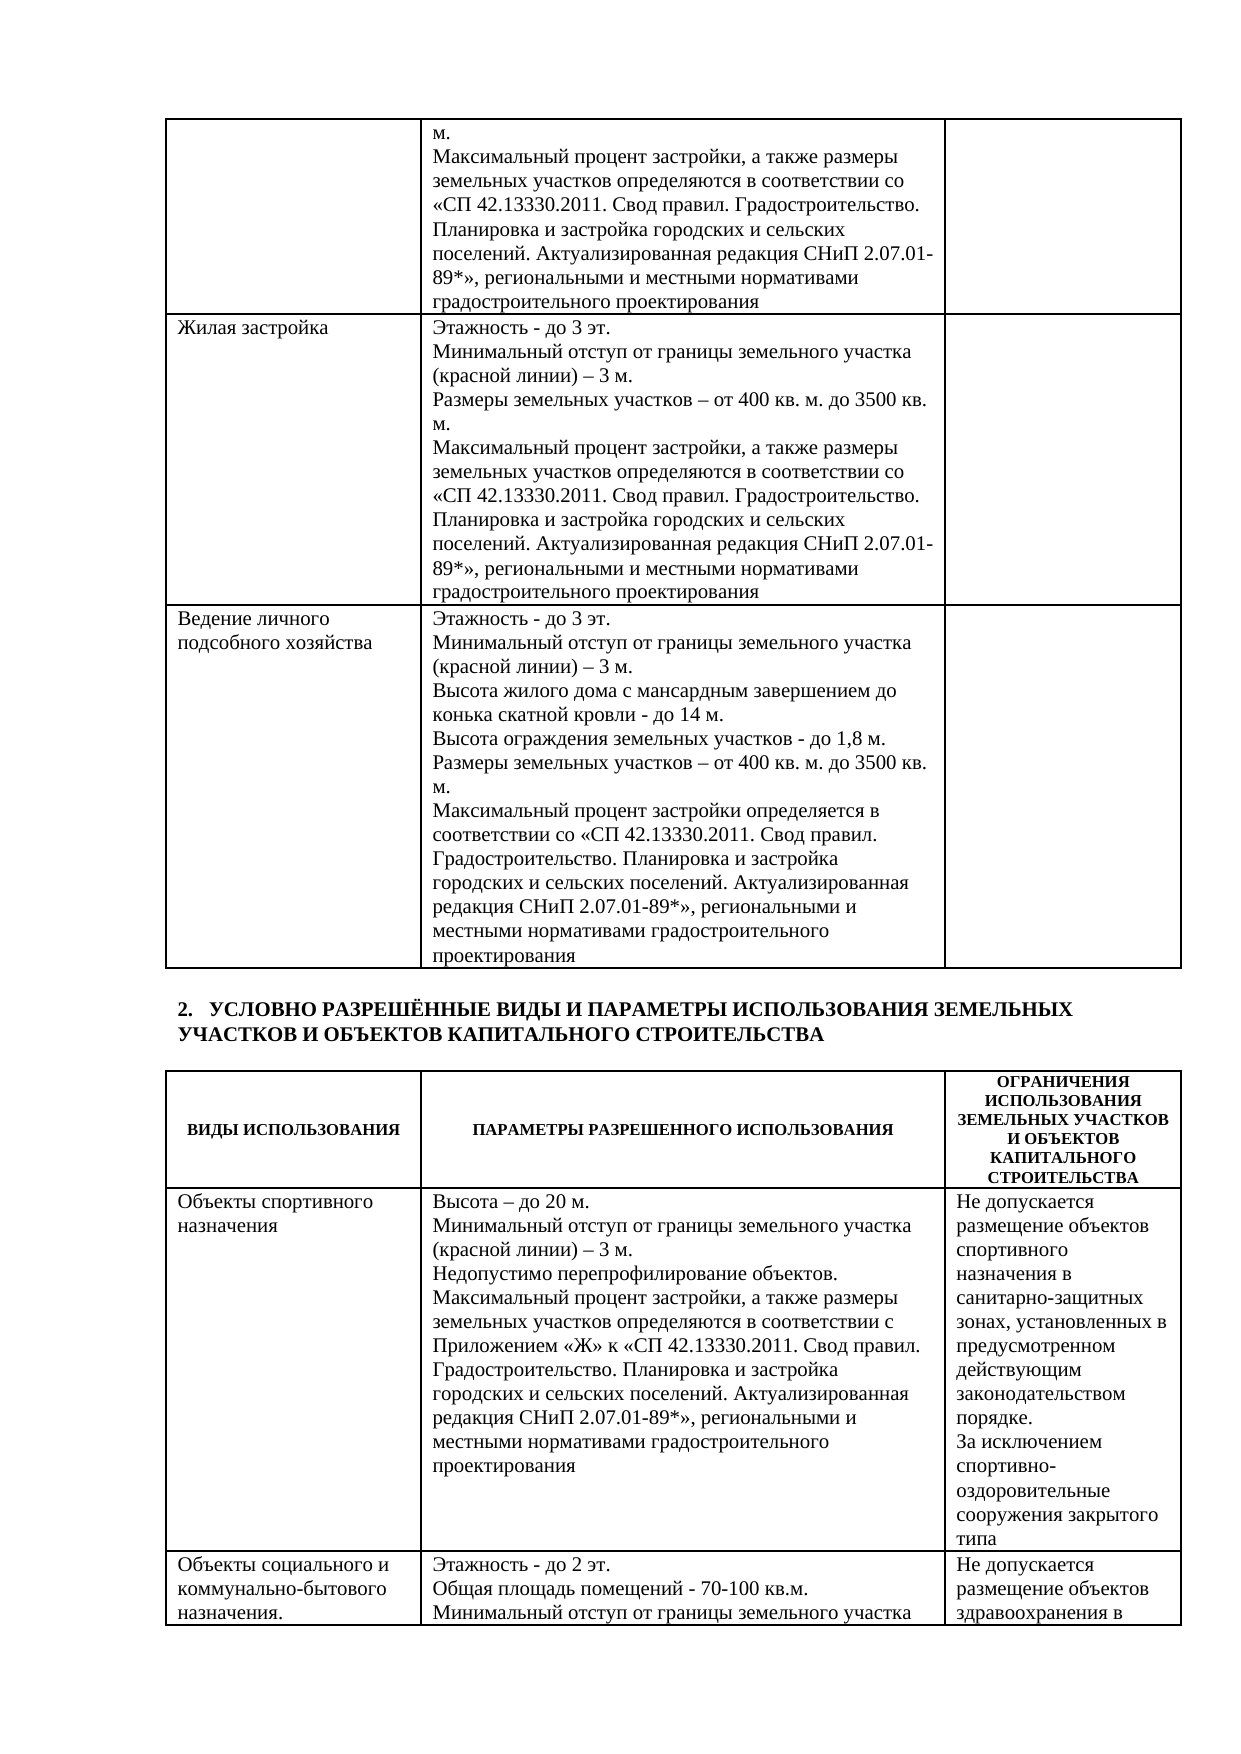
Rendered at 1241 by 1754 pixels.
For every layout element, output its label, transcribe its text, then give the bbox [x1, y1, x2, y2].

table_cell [167, 1552, 420, 1624]
table_cell Объекты спортивного назначения [167, 1189, 420, 1550]
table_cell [422, 1552, 944, 1624]
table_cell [422, 120, 944, 313]
table_header ВИДЫ ИСПОЛЬЗОВАНИЯ [167, 1072, 420, 1187]
text 2. УСЛОВНО РАЗРЕШЁННЫЕ ВИДЫ И ПАРАМЕТРЫ ИСПОЛЬЗОВАНИЯ ЗЕМЕЛЬНЫХ УЧАСТКОВ И ОБЪЕКТОВ КАПИТАЛЬНОГО СТРОИТЕЛЬСТВА [177, 997, 1181, 1046]
table_cell [946, 606, 1180, 967]
table_header ПАРАМЕТРЫ РАЗРЕШЕННОГО ИСПОЛЬЗОВАНИЯ [422, 1072, 944, 1187]
table_cell [946, 315, 1180, 603]
table_cell Ведение личного подсобного хозяйства [167, 606, 420, 967]
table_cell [946, 1552, 1180, 1624]
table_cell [167, 120, 420, 313]
table_cell Этажность - до 3 эт. Минимальный отступ от границы земельного участка (красной линии) – 3 м. Высота жилого дома с мансардным завершением до конька скатной кровли - до 14 м. Высота ограждения земельных участков - до 1,8 м. Размеры земельных участков – от 400 кв. м. до 3500 кв. м. Максимальный процент застройки определяется в соответствии со «СП 42.13330.2011. Свод правил. Градостроительство. Планировка и застройка городских и сельских поселений. Актуализированная редакция СНиП 2.07.01-89*», региональными и местными нормативами градостроительного проектирования [422, 606, 944, 967]
table_cell Не допускается размещение объектов спортивного назначения в санитарно-защитных зонах, установленных в предусмотренном действующим законодательством порядке. За исключением спортивно-оздоровительные сооружения закрытого типа [946, 1189, 1180, 1550]
table_cell Высота – до 20 м. Минимальный отступ от границы земельного участка (красной линии) – 3 м. Недопустимо перепрофилирование объектов. Максимальный процент застройки, а также размеры земельных участков определяются в соответствии с Приложением «Ж» к «СП 42.13330.2011. Свод правил. Градостроительство. Планировка и застройка городских и сельских поселений. Актуализированная редакция СНиП 2.07.01-89*», региональными и местными нормативами градостроительного проектирования [422, 1189, 944, 1550]
table_cell Жилая застройка [167, 315, 420, 603]
table_header ОГРАНИЧЕНИЯ ИСПОЛЬЗОВАНИЯ ЗЕМЕЛЬНЫХ УЧАСТКОВ И ОБЪЕКТОВ КАПИТАЛЬНОГО СТРОИТЕЛЬСТВА [946, 1072, 1180, 1187]
